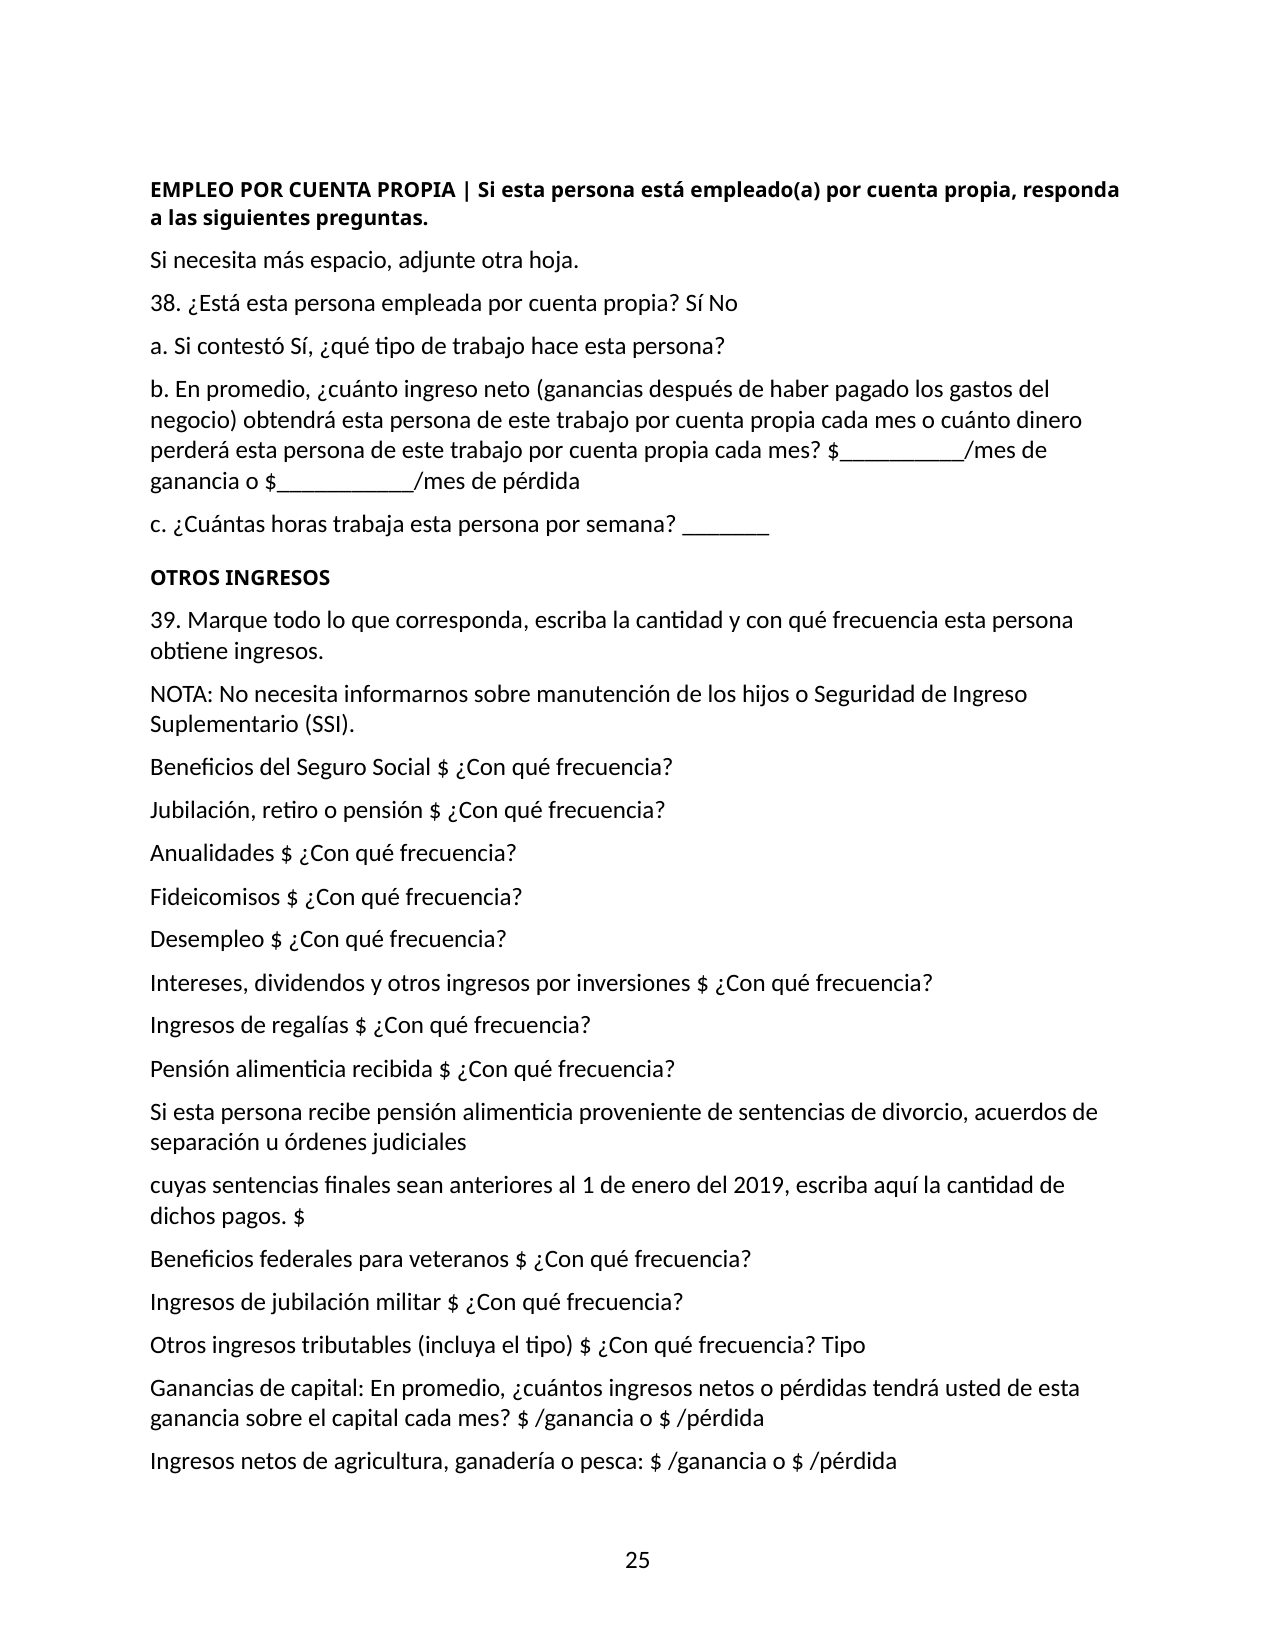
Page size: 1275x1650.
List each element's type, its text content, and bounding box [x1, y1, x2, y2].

text Si necesita más espacio, adjunte otra hoja. [150, 244, 1125, 275]
text 38. ¿Está esta persona empleada por cuenta propia? Sí No [150, 287, 1125, 318]
text Ingresos de jubilación militar $ ¿Con qué frecuencia? [150, 1286, 1125, 1316]
subtitle OTROS INGRESOS [150, 563, 1125, 592]
text Si esta persona recibe pensión alimenticia proveniente de sentencias de divorcio, acuerdos de separación u órdenes judiciales [150, 1096, 1125, 1157]
text Beneficios federales para veteranos $ ¿Con qué frecuencia? [150, 1243, 1125, 1273]
text Intereses, dividendos y otros ingresos por inversiones $ ¿Con qué frecuencia? [150, 967, 1125, 997]
text Pensión alimenticia recibida $ ¿Con qué frecuencia? [150, 1053, 1125, 1083]
text c. ¿Cuántas horas trabaja esta persona por semana? _______ [150, 508, 1125, 538]
text Anualidades $ ¿Con qué frecuencia? [150, 838, 1125, 868]
text cuyas sentencias finales sean anteriores al 1 de enero del 2019, escriba aquí la cantidad de dichos pagos. $ [150, 1169, 1125, 1230]
text Beneficios del Seguro Social $ ¿Con qué frecuencia? [150, 752, 1125, 782]
text Ingresos netos de agricultura, ganadería o pesca: $ /ganancia o $ /pérdida [150, 1445, 1125, 1476]
text a. Si contestó Sí, ¿qué tipo de trabajo hace esta persona? [150, 330, 1125, 361]
text Fideicomisos $ ¿Con qué frecuencia? [150, 881, 1125, 911]
text NOTA: No necesita informarnos sobre manutención de los hijos o Seguridad de Ingreso Suplementario (SSI). [150, 678, 1125, 739]
text 39. Marque todo lo que corresponda, escriba la cantidad y con qué frecuencia esta persona obtiene ingresos. [150, 604, 1125, 666]
text Ganancias de capital: En promedio, ¿cuántos ingresos netos o pérdidas tendrá usted de esta ganancia sobre el capital cada mes? $ /ganancia o $ /pérdida [150, 1372, 1125, 1433]
text b. En promedio, ¿cuánto ingreso neto (ganancias después de haber pagado los gastos del negocio) obtendrá esta persona de este trabajo por cuenta propia cada mes o cuánto dinero perderá esta persona de este trabajo por cuenta propia cada mes? $__________/mes de ganancia o $___________/mes de pérdida [150, 373, 1125, 496]
text Desempleo $ ¿Con qué frecuencia? [150, 924, 1125, 954]
text Jubilación, retiro o pensión $ ¿Con qué frecuencia? [150, 794, 1125, 825]
subtitle EMPLEO POR CUENTA PROPIA | Si esta persona está empleado(a) por cuenta propia, responda a las siguientes preguntas. [150, 175, 1125, 232]
text Ingresos de regalías $ ¿Con qué frecuencia? [150, 1010, 1125, 1040]
text Otros ingresos tributables (incluya el tipo) $ ¿Con qué frecuencia? Tipo [150, 1329, 1125, 1359]
